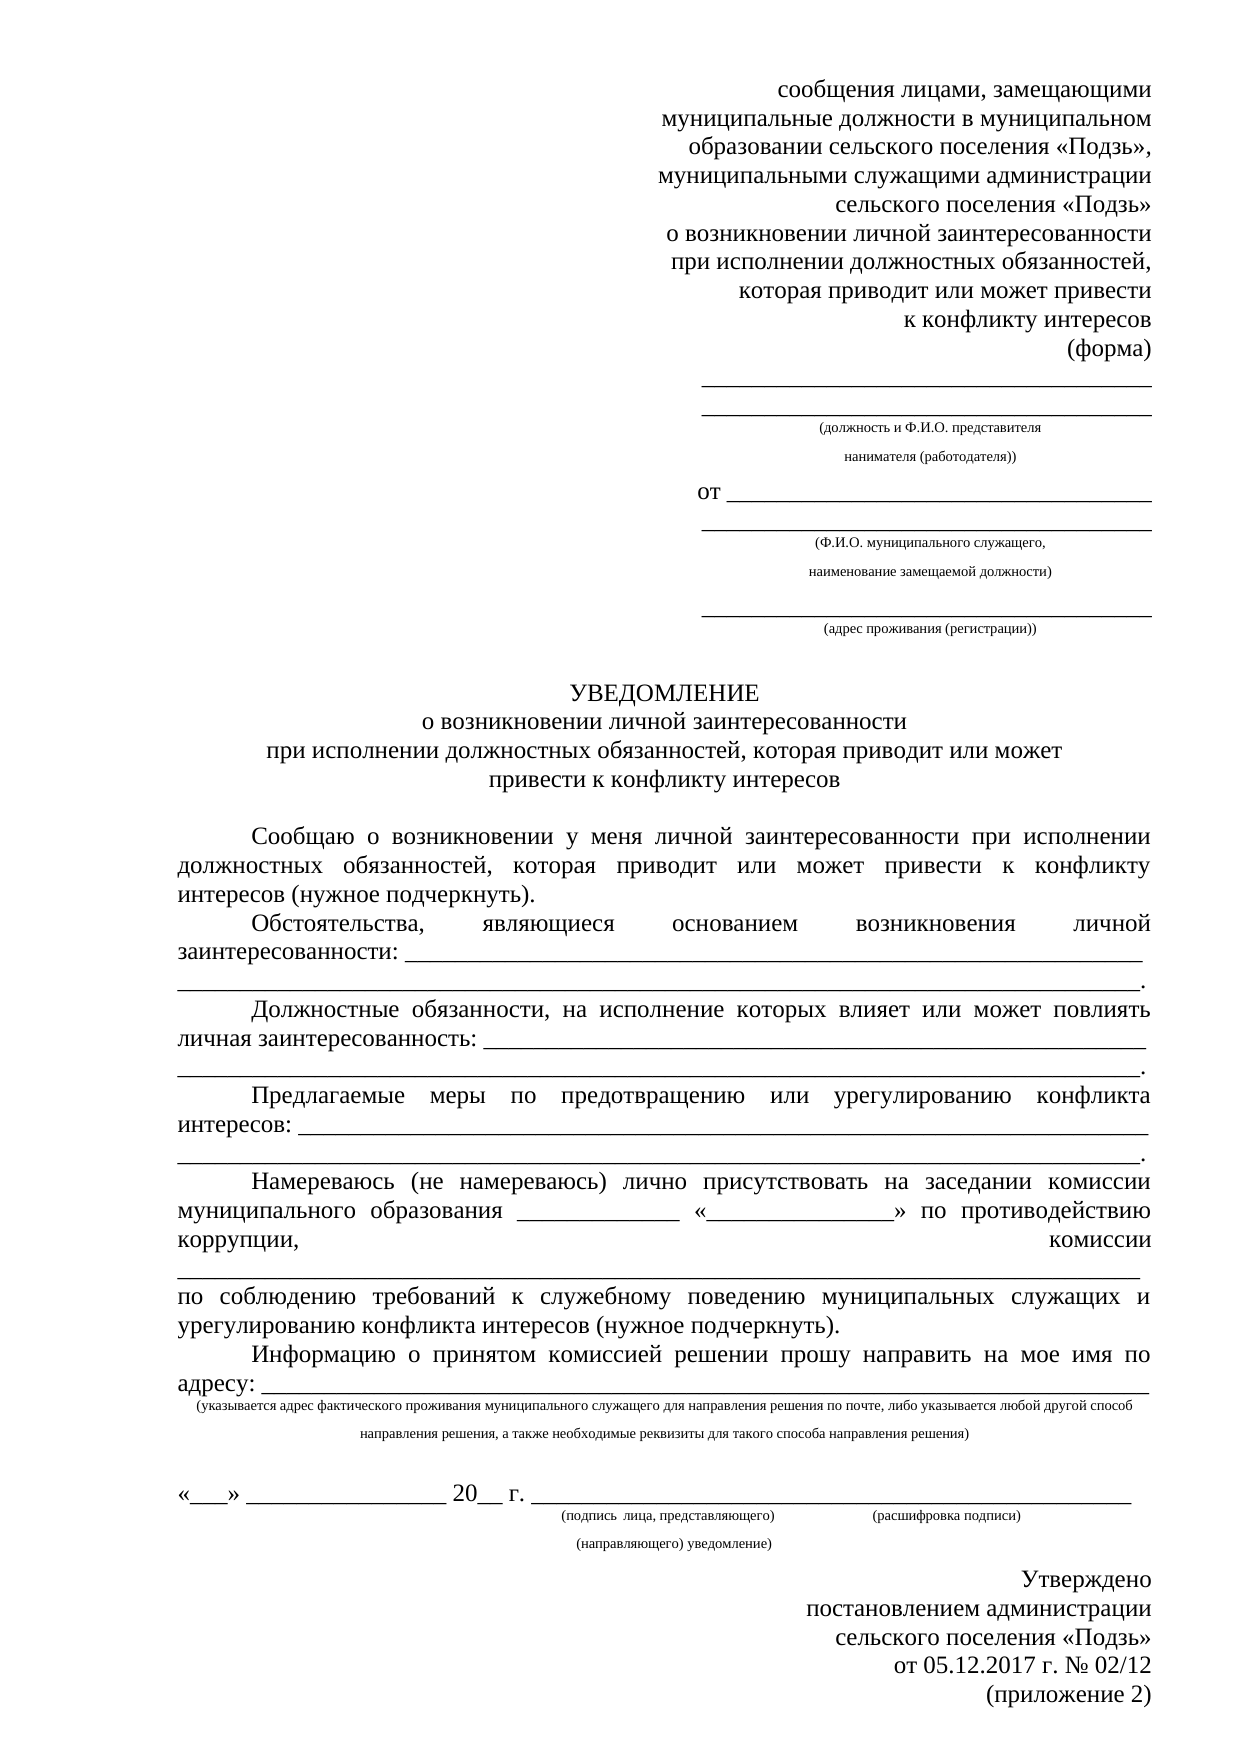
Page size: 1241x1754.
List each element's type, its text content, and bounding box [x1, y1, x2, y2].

text (Ф.И.О. муниципального служащего, [709, 534, 1152, 563]
text _____________________________________________________________________________. [177, 1138, 1152, 1166]
text муниципальными служащими администрации [177, 160, 1152, 189]
text от 05.12.2017 г. № 02/12 [177, 1650, 1152, 1679]
text (форма) [177, 333, 1152, 361]
text от __________________________________ [177, 476, 1152, 505]
text при исполнении должностных обязанностей, которая приводит или может [177, 735, 1152, 764]
text Намереваюсь (не намереваюсь) лично присутствовать на заседании комиссии муниципального образования _____________ «_______________» по противодействию коррупции, комиссии _____________________________________________________________________________ по соблюдению требований к служебному поведению муниципальных служащих и урегулированию конфликта интересов (нужное подчеркнуть). [177, 1166, 1152, 1339]
text _____________________________________________________________________________. [177, 1051, 1152, 1080]
text к конфликту интересов [177, 304, 1152, 333]
text образовании сельского поселения «Подзь», [177, 131, 1152, 160]
text привести к конфликту интересов [177, 764, 1152, 793]
text муниципальные должности в муниципальном [177, 103, 1152, 131]
text Утверждено [177, 1564, 1152, 1593]
text «___» ________________ 20__ г. ________________________________________________ [177, 1478, 1152, 1507]
text сообщения лицами, замещающими [177, 74, 1152, 103]
text (адрес проживания (регистрации)) [177, 620, 1152, 649]
text сельского поселения «Подзь» [177, 1622, 1152, 1650]
text постановлением администрации [177, 1593, 1152, 1622]
text Сообщаю о возникновении у меня личной заинтересованности при исполнении должностных обязанностей, которая приводит или может привести к конфликту интересов (нужное подчеркнуть). [177, 821, 1152, 908]
text УВЕДОМЛЕНИЕ [177, 678, 1152, 706]
text ____________________________________ [177, 505, 1152, 534]
text ____________________________________ [177, 361, 1152, 390]
text (указывается адрес фактического проживания муниципального служащего для направления решения по почте, либо указывается любой другой способ направления решения, а также необходимые реквизиты для такого способа направления решения) [177, 1396, 1152, 1454]
text (приложение 2) [177, 1679, 1152, 1708]
text Должностные обязанности, на исполнение которых влияет или может повлиять личная заинтересованность: _____________________________________________________ [177, 994, 1152, 1051]
text Предлагаемые меры по предотвращению или урегулированию конфликта интересов: ____________________________________________________________________ [177, 1080, 1152, 1138]
text сельского поселения «Подзь» [177, 189, 1152, 218]
text (подпись лица, представляющего) (расшифровка подписи) [177, 1507, 1152, 1535]
text о возникновении личной заинтересованности [177, 706, 1152, 735]
text наименование замещаемой должности) [709, 563, 1152, 591]
text при исполнении должностных обязанностей, [177, 246, 1152, 275]
text ____________________________________ [177, 390, 1152, 419]
text _____________________________________________________________________________. [177, 965, 1152, 994]
text ____________________________________ [177, 591, 1152, 620]
text (направляющего) уведомление) [177, 1535, 1152, 1564]
text Информацию о принятом комиссией решении прошу направить на мое имя по адресу: _______________________________________________________________________ [177, 1339, 1152, 1396]
text Обстоятельства, являющиеся основанием возникновения личной заинтересованности: ___________________________________________________________ [177, 908, 1152, 965]
text которая приводит или может привести [177, 275, 1152, 304]
text нанимателя (работодателя)) [709, 448, 1152, 476]
text о возникновении личной заинтересованности [177, 218, 1152, 246]
text (должность и Ф.И.О. представителя [709, 419, 1152, 448]
